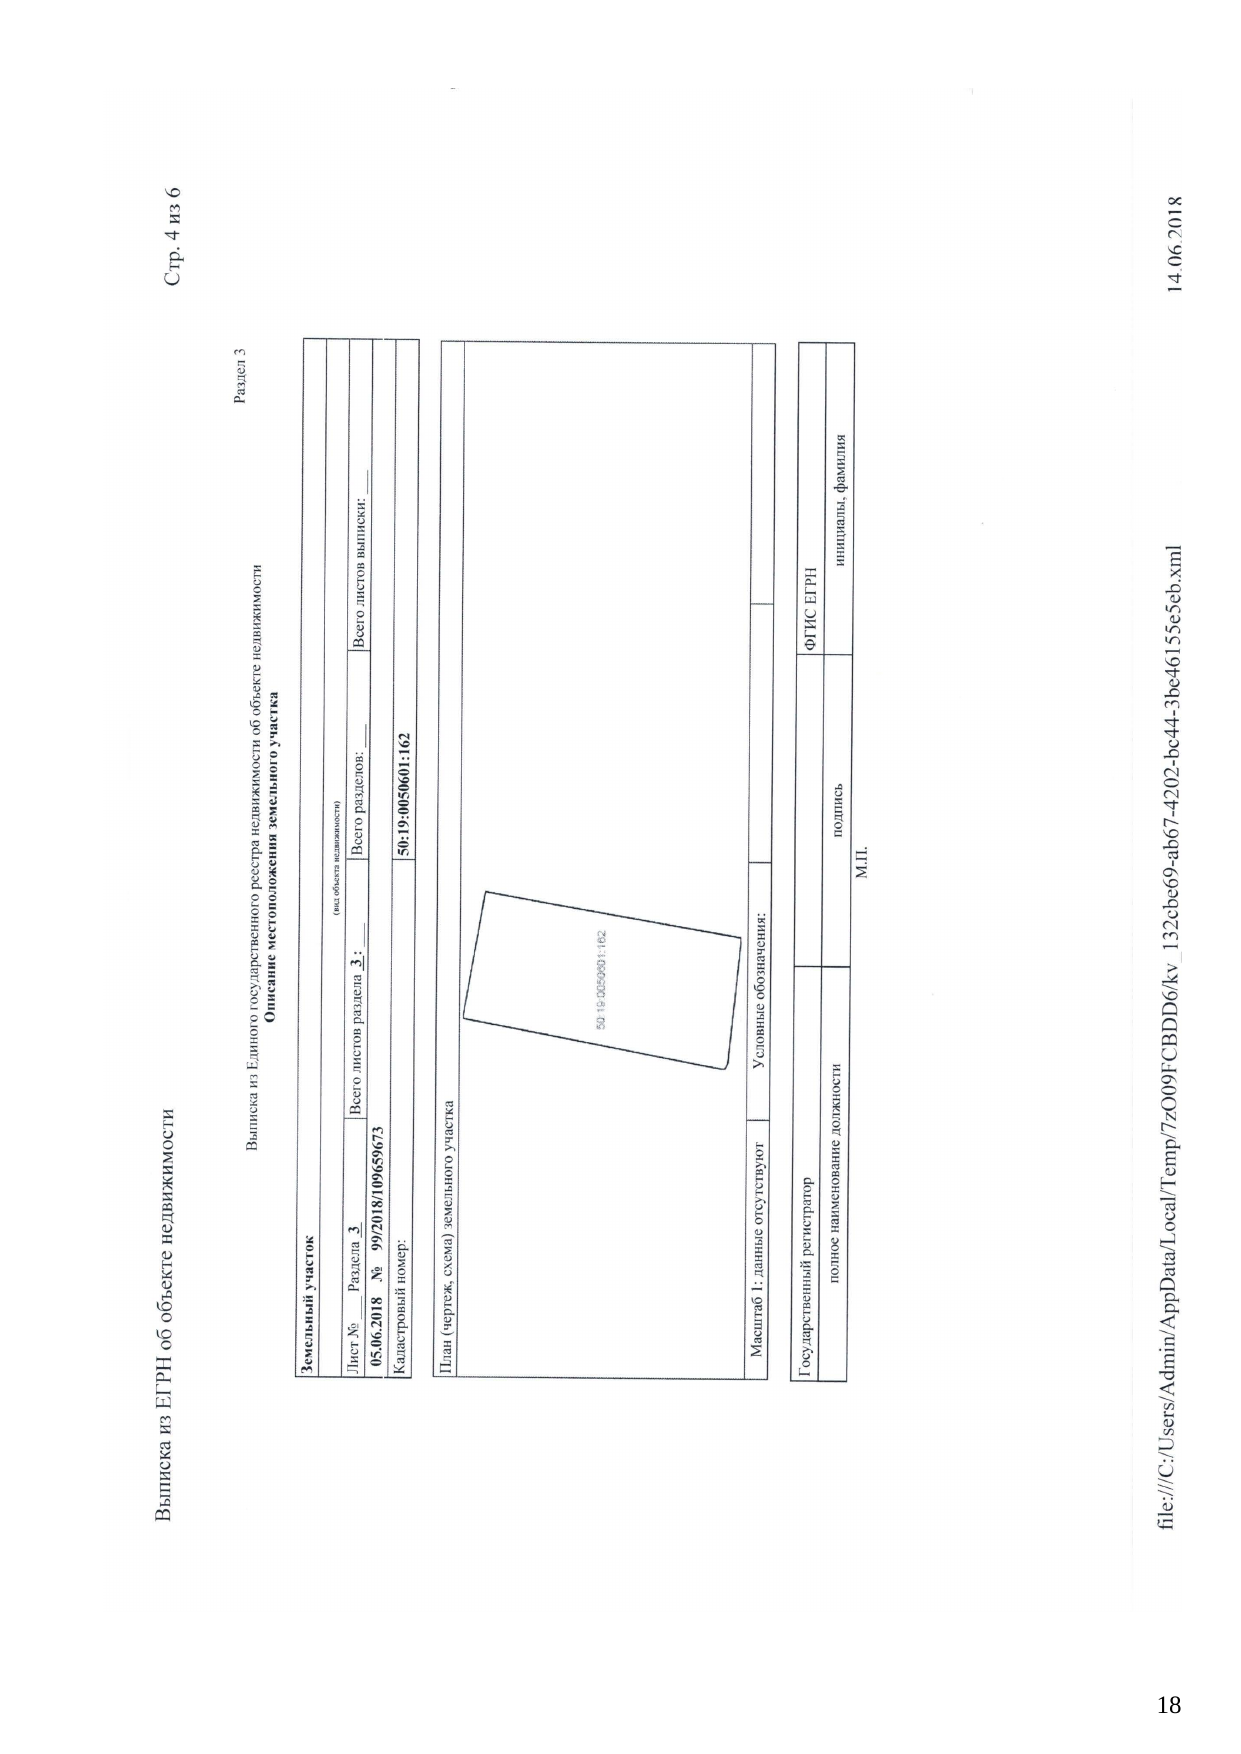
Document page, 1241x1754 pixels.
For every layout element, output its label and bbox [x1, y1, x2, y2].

picture [103, 88, 1182, 1612]
